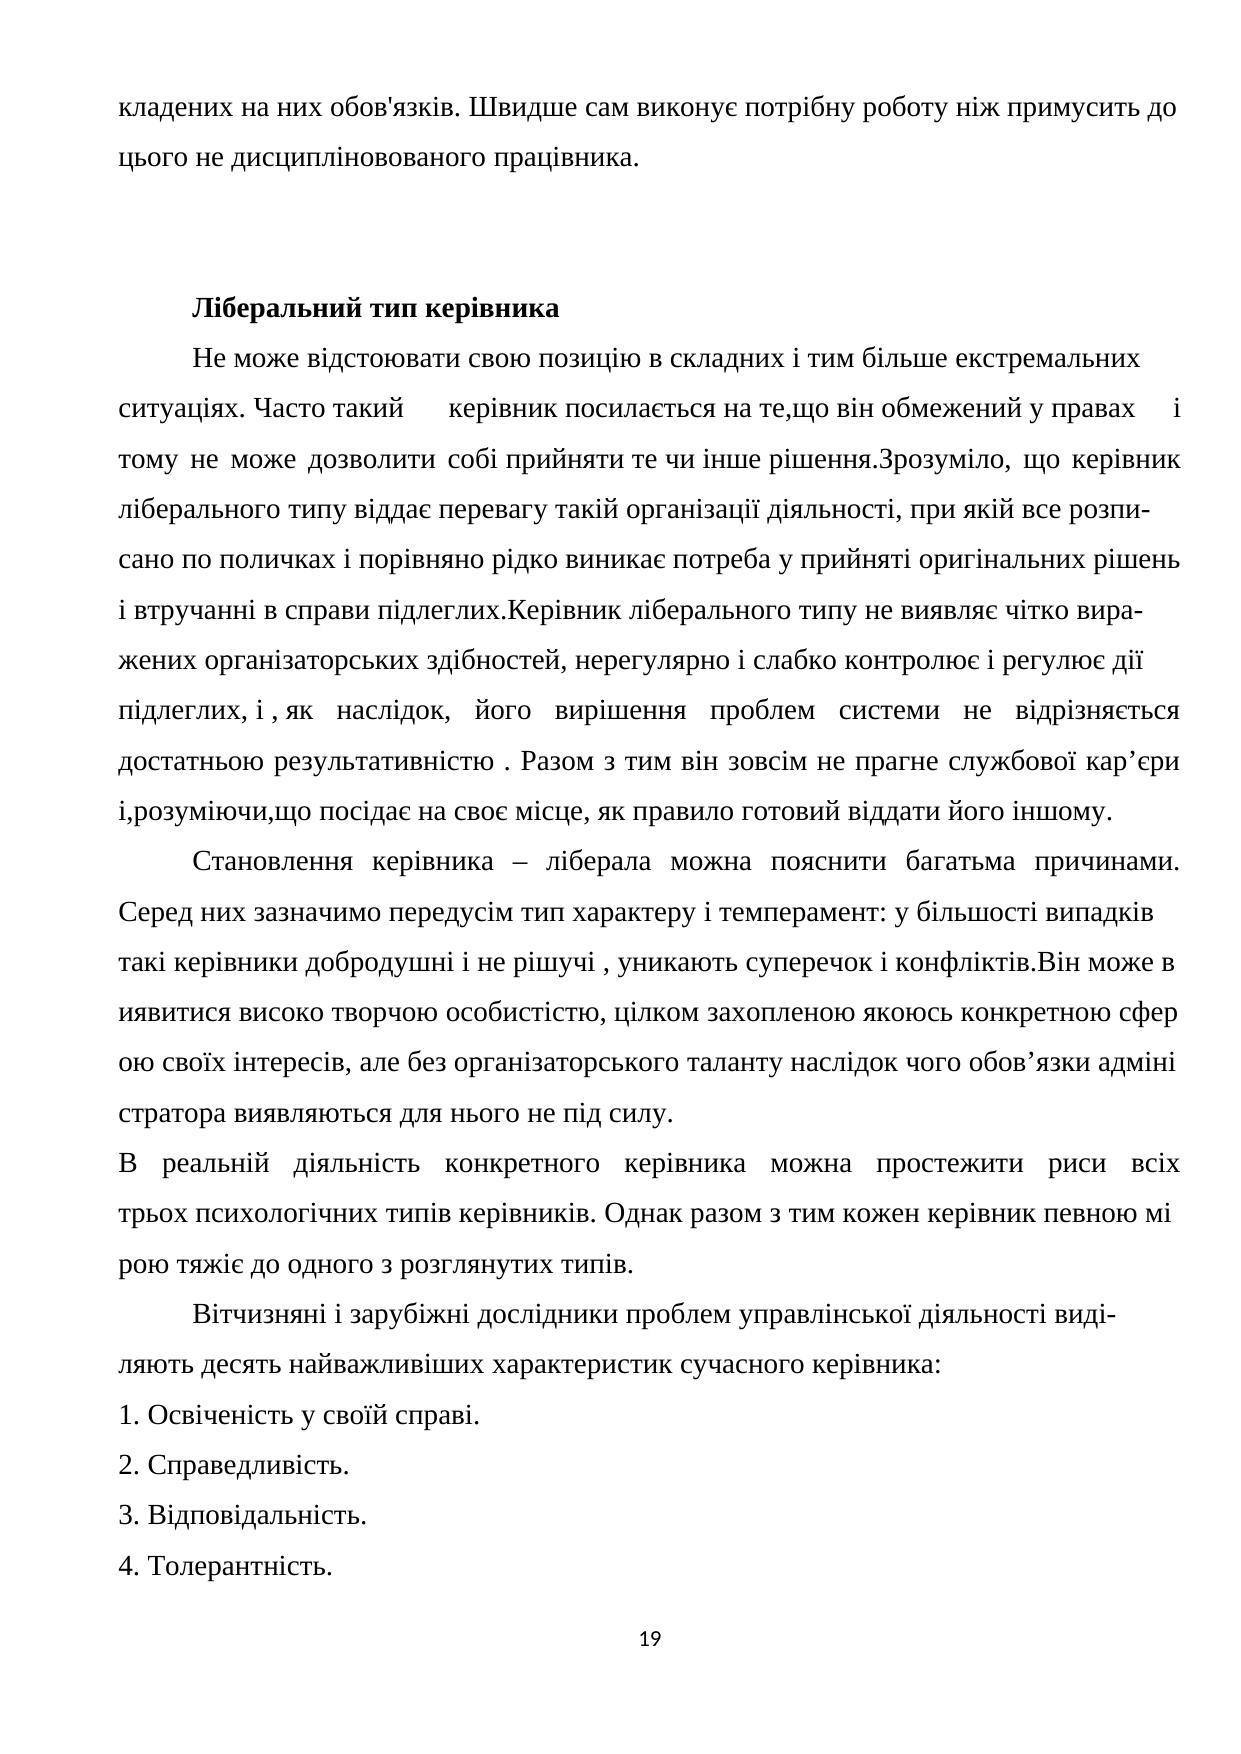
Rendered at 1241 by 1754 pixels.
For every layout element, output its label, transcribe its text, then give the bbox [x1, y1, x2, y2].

text Не може відстоювати свою позицію в складних і тим більше екстремальних ситуаціях. Часто такий керівник посилається на те,що він обмежений у правах і тому не може дозволити собі прийняти те чи інше рішення.Зрозуміло, що керівник ліберального типу віддає перевагу такій організації діяльності, при якій все розпи-сано по поличках і порівняно рідко виникає потреба у прийняті оригінальних рішеньі втручанні в справи підлеглих.Керівник ліберального типу не виявляє чітко вира- жених організаторських здібностей, нерегулярно і слабко контролює і регулює дії [118, 340, 1181, 676]
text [118, 1296, 1181, 1581]
text підлеглих, і , як наслідок, його вирішення проблем системи не відрізняється достатньою результативністю . Разом з тим він зовсім не прагне службової кар’єри і,розуміючи,що посідає на своє місце, як правило готовий віддати його іншому. [118, 692, 1181, 827]
text Становлення керівника – ліберала можна пояснити багатьма причинами. Серед них зазначимо передусім тип характеру і темперамент: у більшості випадків такі керівники добродушні і не рішучі , уникають суперечок і конфліктів.Він може виявитися високо творчою особистістю, цілком захопленою якоюсь конкретною сферою своїх інтересів, але без організаторського таланту наслідок чого обов’язки адміністратора виявляються для нього не під силу. В реальній діяльність конкретного керівника можна простежити риси всіх трьох психологічних типів керівників. Однак разом з тим кожен керівник певною мірою тяжіє до одного з розглянутих типів. [118, 843, 1181, 1279]
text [118, 89, 1181, 172]
text Ліберальний тип керівника [118, 290, 1181, 323]
